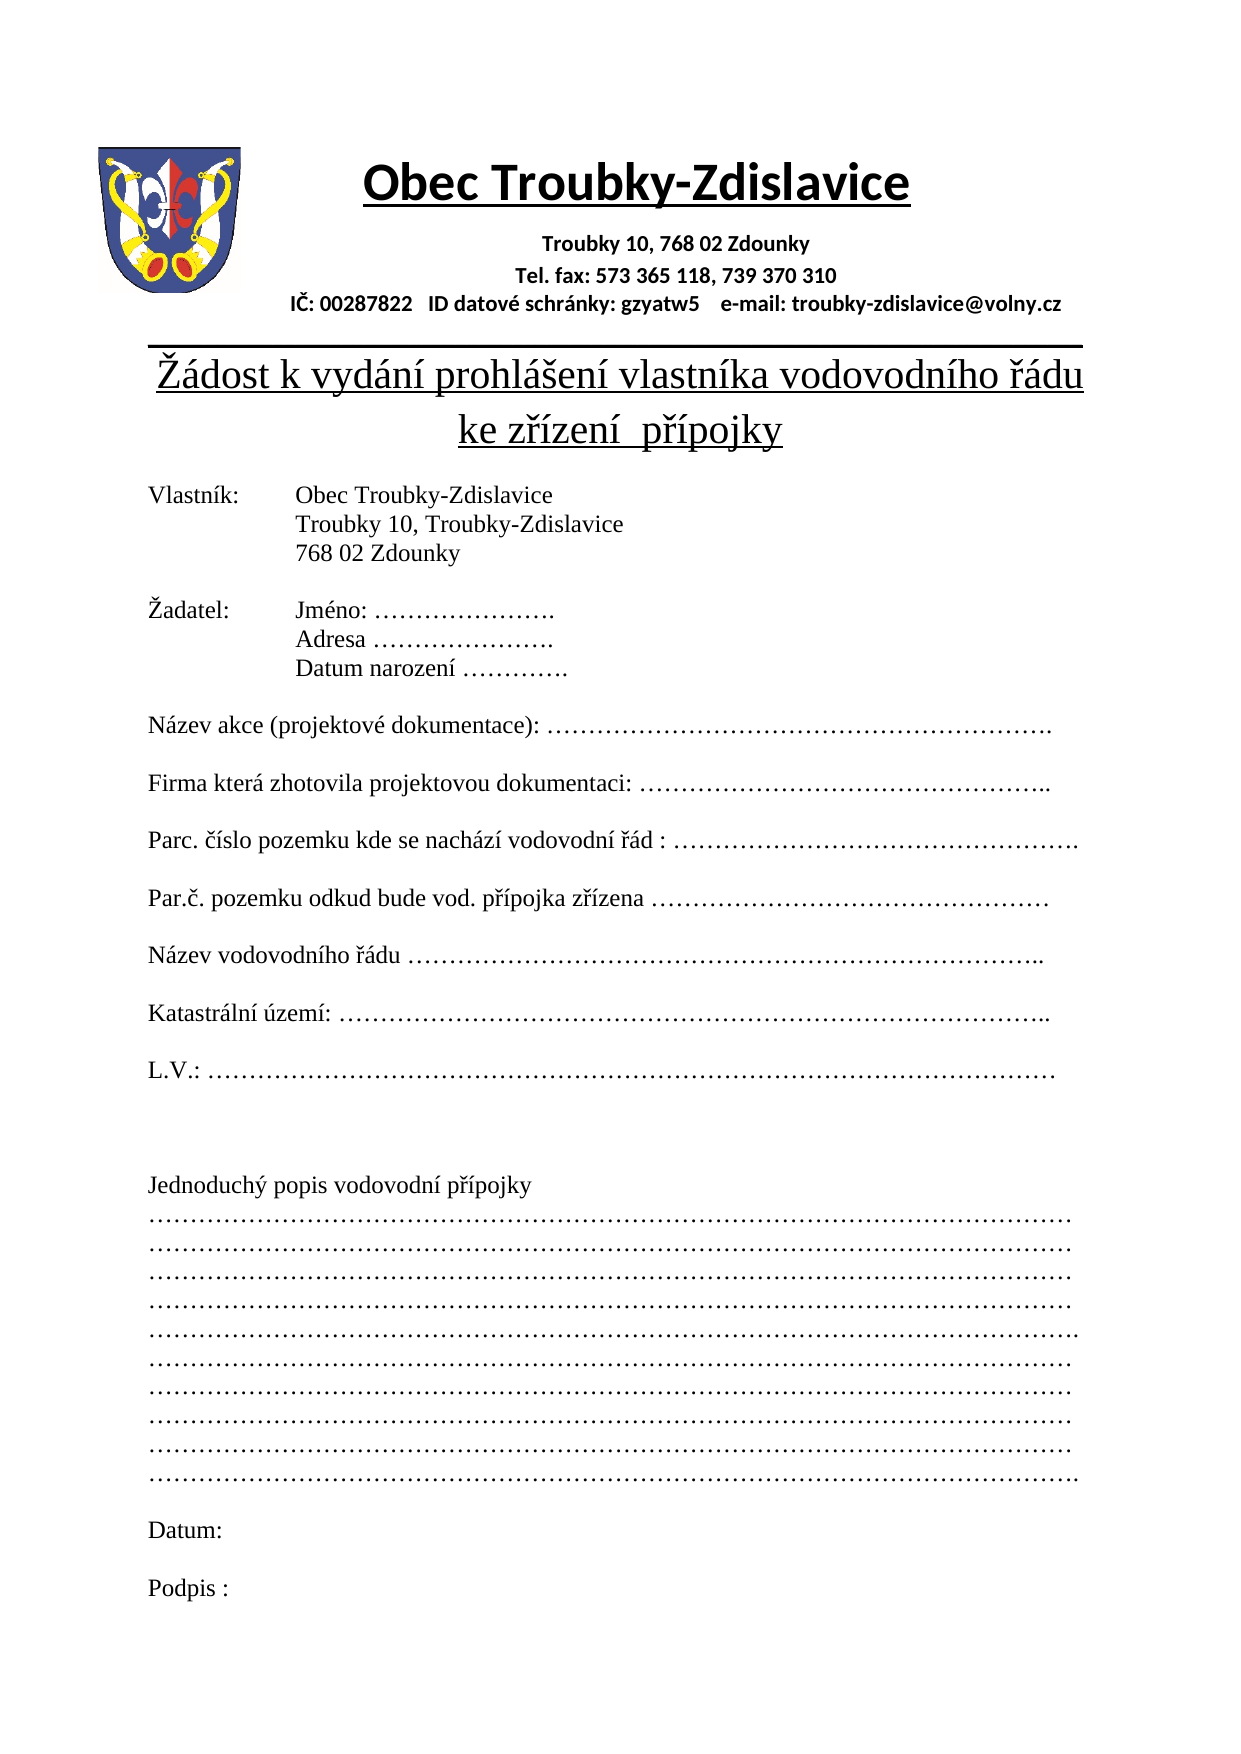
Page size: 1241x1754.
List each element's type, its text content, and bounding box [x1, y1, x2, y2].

text Název akce (projektové dokumentace): ……………………………………………………. [148, 710, 1093, 739]
picture [96, 147, 241, 292]
text Název vodovodního řádu ………………………………………………………………….. [148, 940, 1093, 969]
text Parc. číslo pozemku kde se nachází vodovodní řád : …………………………………………. [148, 825, 1093, 854]
text Troubky 10, Troubky-Zdislavice [148, 509, 1093, 538]
text 768 02 Zdounky [148, 538, 1093, 566]
text Datum narození …………. [148, 653, 1093, 681]
text L.V.: ………………………………………………………………………………………… [148, 1055, 1093, 1084]
text Katastrální území: ………………………………………………………………………….. [148, 998, 1093, 1026]
text Troubky 10, 768 02 Zdounky [241, 229, 1093, 257]
text Par.č. pozemku odkud bude vod. přípojka zřízena ………………………………………… [148, 883, 1093, 911]
text Podpis : [148, 1573, 1093, 1601]
text Datum: [148, 1515, 1093, 1544]
text Tel. fax: 573 365 118, 739 370 310 [241, 261, 1093, 289]
text Firma která zhotovila projektovou dokumentaci: ………………………………………….. [148, 768, 1093, 796]
text Adresa …………………. [148, 624, 1093, 653]
text Jednoduchý popis vodovodní přípojky …………………………………………………………………………………………………………………………………………………………………………………………………………………………………………………………………………………………………………………………………………………………………………………………………………………………………………………………………………………………………………….……………………………………………………………………………………………………………………………………………………………………………………………………………………………………………………………………………………………………………………………………………………………………………………………………………………………………………………………………………………………………………. [148, 1170, 1093, 1486]
text Vlastník: Obec Troubky-Zdislavice [148, 480, 1093, 509]
text Žádost k vydání prohlášení vlastníka vodovodního řádu ke zřízení přípojky [148, 349, 1093, 452]
text Žadatel: Jméno: …………………. [148, 595, 1093, 624]
text __________________________________________________________________________________ [148, 321, 1093, 349]
text Obec Troubky-Zdislavice [241, 148, 1093, 214]
text IČ: 00287822 ID datové schránky: gzyatw5 e-mail: troubky-zdislavice@volny.cz [148, 289, 1093, 317]
